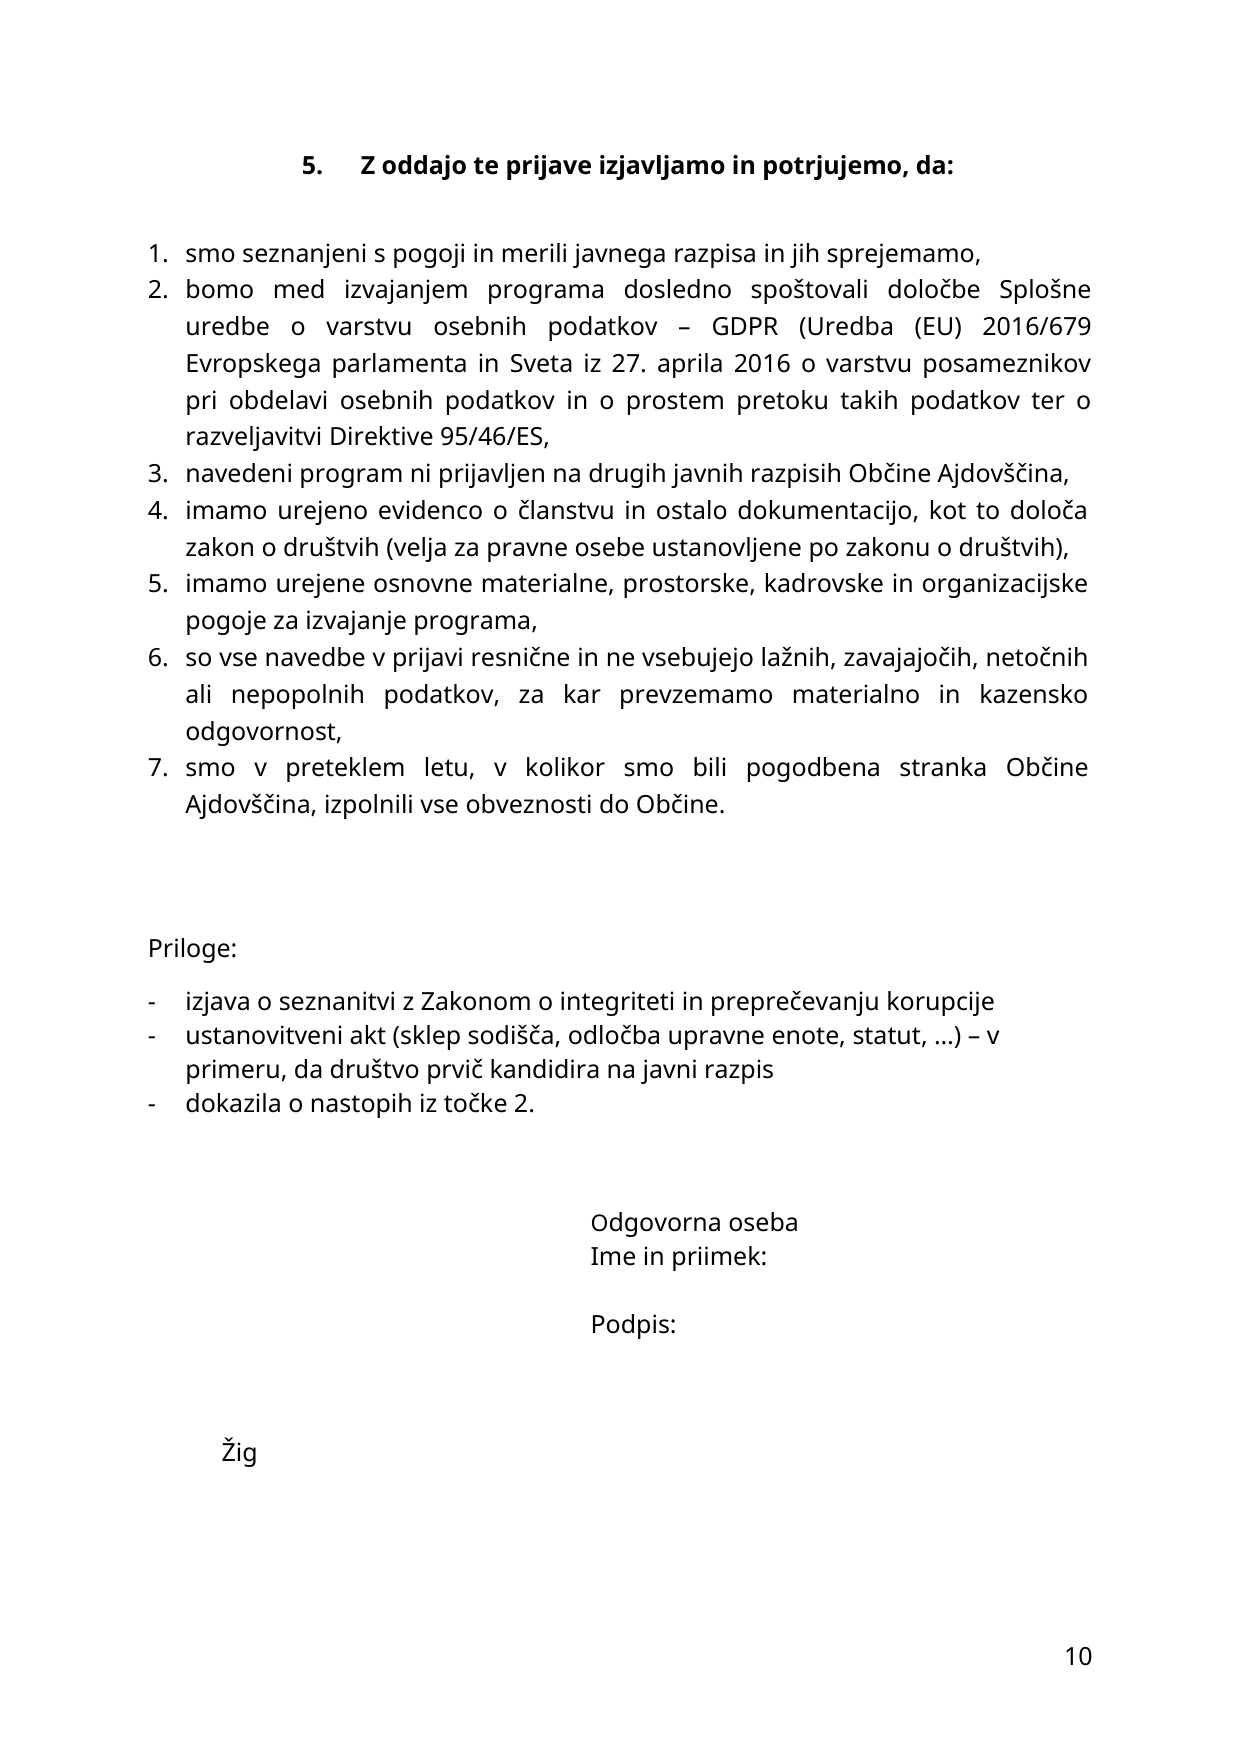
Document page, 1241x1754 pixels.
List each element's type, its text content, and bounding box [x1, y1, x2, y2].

text Žig [148, 1435, 1092, 1469]
list ustanovitveni akt (sklep sodišča, odločba upravne enote, statut, …) – v primeru, da društvo prvič kandidira na javni razpis [148, 1018, 1092, 1086]
list izjava o seznanitvi z Zakonom o integriteti in preprečevanju korupcije [148, 984, 1092, 1018]
list navedeni program ni prijavljen na drugih javnih razpisih Občine Ajdovščina, [148, 456, 1089, 490]
list imamo urejeno evidenco o članstvu in ostalo dokumentacijo, kot to določa zakon o društvih (velja za pravne osebe ustanovljene po zakonu o društvih), [148, 493, 1089, 563]
list imamo urejene osnovne materialne, prostorske, kadrovske in organizacijske pogoje za izvajanje programa, [148, 566, 1089, 637]
list bomo med izvajanjem programa dosledno spoštovali določbe Splošne uredbe o varstvu osebnih podatkov – GDPR (Uredba (EU) 2016/679 Evropskega parlamenta in Sveta iz 27. aprila 2016 o varstvu posameznikov pri obdelavi osebnih podatkov in o prostem pretoku takih podatkov ter o razveljavitvi Direktive 95/46/ES, [148, 272, 1092, 453]
text Priloge: [148, 930, 1092, 964]
text Podpis: [516, 1307, 1092, 1341]
subtitle Z oddajo te prijave izjavljamo in potrjujemo, da: [185, 148, 1092, 182]
text Odgovorna oseba [516, 1205, 1092, 1239]
list so vse navedbe v prijavi resnične in ne vsebujejo lažnih, zavajajočih, netočnih ali nepopolnih podatkov, za kar prevzemamo materialno in kazensko odgovornost, [148, 640, 1089, 747]
list smo seznanjeni s pogoji in merili javnega razpisa in jih sprejemamo, [148, 235, 1089, 269]
list dokazila o nastopih iz točke 2. [148, 1086, 1092, 1120]
text Ime in priimek: [516, 1239, 1092, 1273]
list smo v preteklem letu, v kolikor smo bili pogodbena stranka Občine Ajdovščina, izpolnili vse obveznosti do Občine. [148, 750, 1089, 821]
